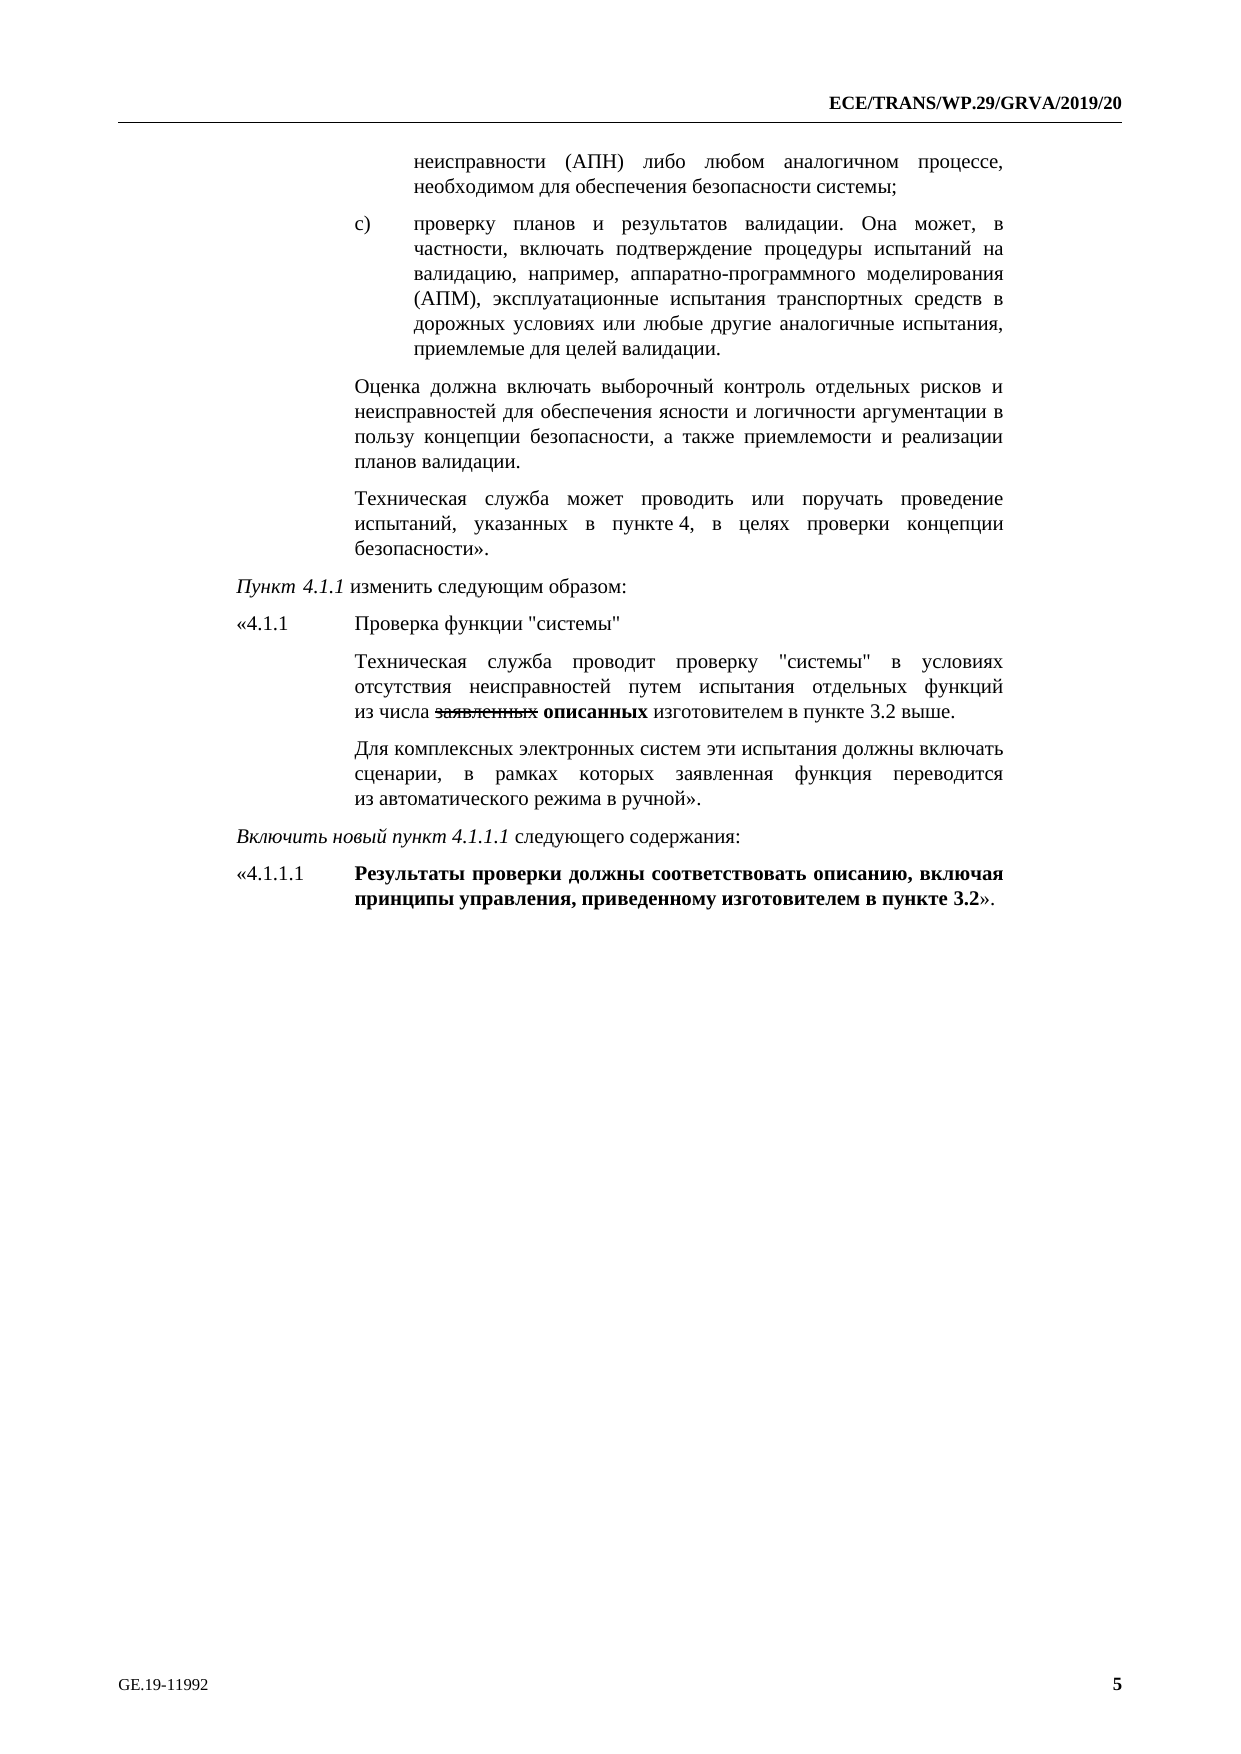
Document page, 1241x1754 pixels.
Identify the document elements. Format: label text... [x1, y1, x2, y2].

text c) проверку планов и результатов валидации. Она может, в частности, включать подтверждение процедуры испытаний на валидацию, например, аппаратно-программного моделирования (АПМ), эксплуатационные испытания транспортных средств в дорожных условиях или любые другие аналогичные испытания, приемлемые для целей валидации. [354, 210, 1004, 360]
text «4.1.1 Проверка функции "системы" [236, 610, 1004, 635]
text Для комплексных электронных систем эти испытания должны включать сценарии, в рамках которых заявленная функция переводится из автоматического режима в ручной». [354, 735, 1004, 810]
text Включить новый пункт 4.1.1.1 следующего содержания: [236, 823, 1004, 848]
text «4.1.1.1 Результаты проверки должны соответствовать описанию, включая принципы управления, приведенному изготовителем в пункте 3.2». [236, 860, 1004, 910]
text Техническая служба может проводить или поручать проведение испытаний, указанных в пункте 4, в целях проверки концепции безопасности». [354, 485, 1004, 560]
text Оценка должна включать выборочный контроль отдельных рисков и неисправностей для обеспечения ясности и логичности аргументации в пользу концепции безопасности, а также приемлемости и реализации планов валидации. [354, 373, 1004, 473]
text Техническая служба проводит проверку "системы" в условиях отсутствия неисправностей путем испытания отдельных функций из числа заявленных описанных изготовителем в пункте 3.2 выше. [354, 648, 1004, 723]
text Пункт 4.1.1 изменить следующим образом: [236, 573, 1004, 598]
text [354, 148, 1004, 198]
